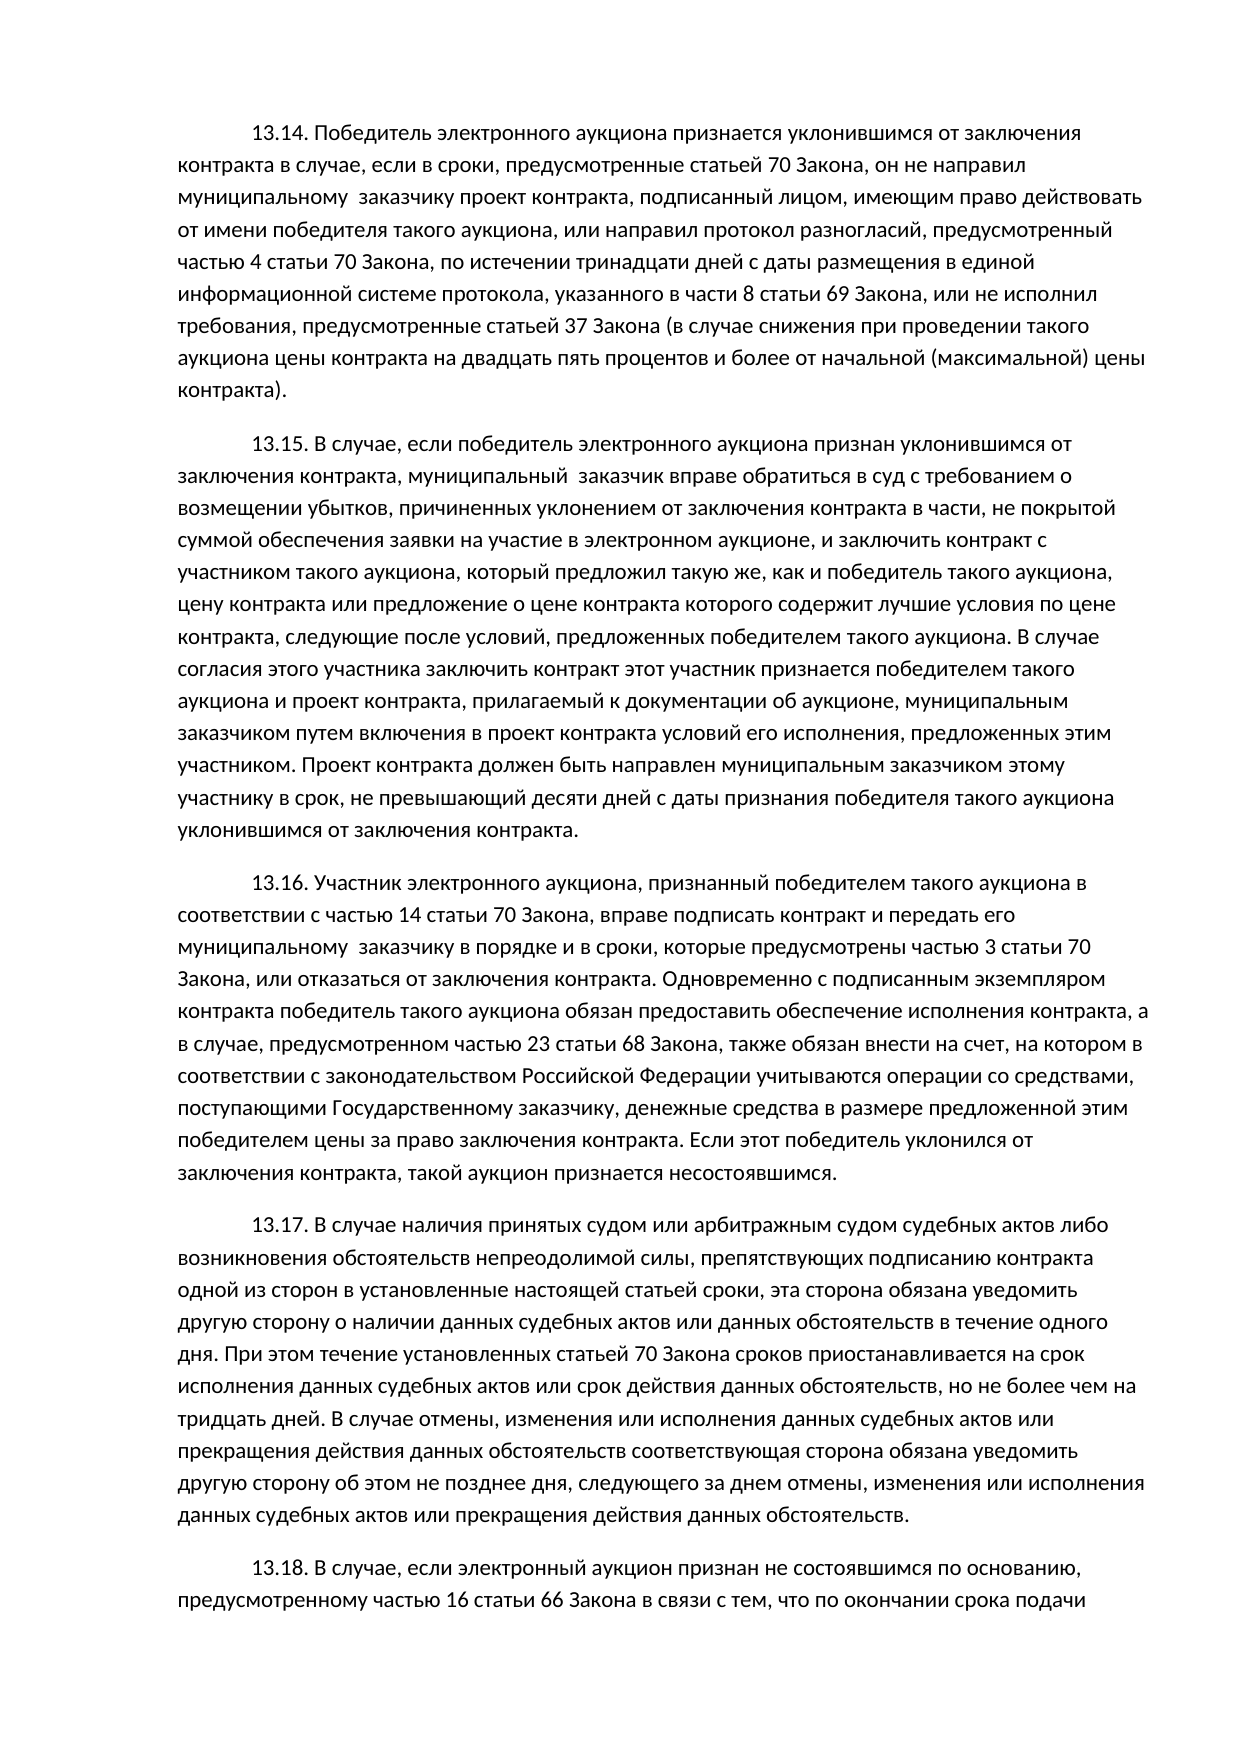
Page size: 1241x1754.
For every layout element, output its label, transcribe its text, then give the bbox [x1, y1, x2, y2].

text 13.14. Победитель электронного аукциона признается уклонившимся от заключения контракта в случае, если в сроки, предусмотренные статьей 70 Закона, он не направил муниципальному заказчику проект контракта, подписанный лицом, имеющим право действовать от имени победителя такого аукциона, или направил протокол разногласий, предусмотренный частью 4 статьи 70 Закона, по истечении тринадцати дней с даты размещения в единой информационной системе протокола, указанного в части 8 статьи 69 Закона, или не исполнил требования, предусмотренные статьей 37 Закона (в случае снижения при проведении такого аукциона цены контракта на двадцать пять процентов и более от начальной (максимальной) цены контракта). [177, 118, 1152, 404]
text 13.16. Участник электронного аукциона, признанный победителем такого аукциона в соответствии с частью 14 статьи 70 Закона, вправе подписать контракт и передать его муниципальному заказчику в порядке и в сроки, которые предусмотрены частью 3 статьи 70 Закона, или отказаться от заключения контракта. Одновременно с подписанным экземпляром контракта победитель такого аукциона обязан предоставить обеспечение исполнения контракта, а в случае, предусмотренном частью 23 статьи 68 Закона, также обязан внести на счет, на котором в соответствии с законодательством Российской Федерации учитываются операции со средствами, поступающими Государственному заказчику, денежные средства в размере предложенной этим победителем цены за право заключения контракта. Если этот победитель уклонился от заключения контракта, такой аукцион признается несостоявшимся. [177, 868, 1152, 1186]
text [177, 1553, 1152, 1613]
text 13.17. В случае наличия принятых судом или арбитражным судом судебных актов либо возникновения обстоятельств непреодолимой силы, препятствующих подписанию контракта одной из сторон в установленные настоящей статьей сроки, эта сторона обязана уведомить другую сторону о наличии данных судебных актов или данных обстоятельств в течение одного дня. При этом течение установленных статьей 70 Закона сроков приостанавливается на срок исполнения данных судебных актов или срок действия данных обстоятельств, но не более чем на тридцать дней. В случае отмены, изменения или исполнения данных судебных актов или прекращения действия данных обстоятельств соответствующая сторона обязана уведомить другую сторону об этом не позднее дня, следующего за днем отмены, изменения или исполнения данных судебных актов или прекращения действия данных обстоятельств. [177, 1211, 1152, 1528]
text 13.15. В случае, если победитель электронного аукциона признан уклонившимся от заключения контракта, муниципальный заказчик вправе обратиться в суд с требованием о возмещении убытков, причиненных уклонением от заключения контракта в части, не покрытой суммой обеспечения заявки на участие в электронном аукционе, и заключить контракт с участником такого аукциона, который предложил такую же, как и победитель такого аукциона, цену контракта или предложение о цене контракта которого содержит лучшие условия по цене контракта, следующие после условий, предложенных победителем такого аукциона. В случае согласия этого участника заключить контракт этот участник признается победителем такого аукциона и проект контракта, прилагаемый к документации об аукционе, муниципальным заказчиком путем включения в проект контракта условий его исполнения, предложенных этим участником. Проект контракта должен быть направлен муниципальным заказчиком этому участнику в срок, не превышающий десяти дней с даты признания победителя такого аукциона уклонившимся от заключения контракта. [177, 429, 1152, 843]
